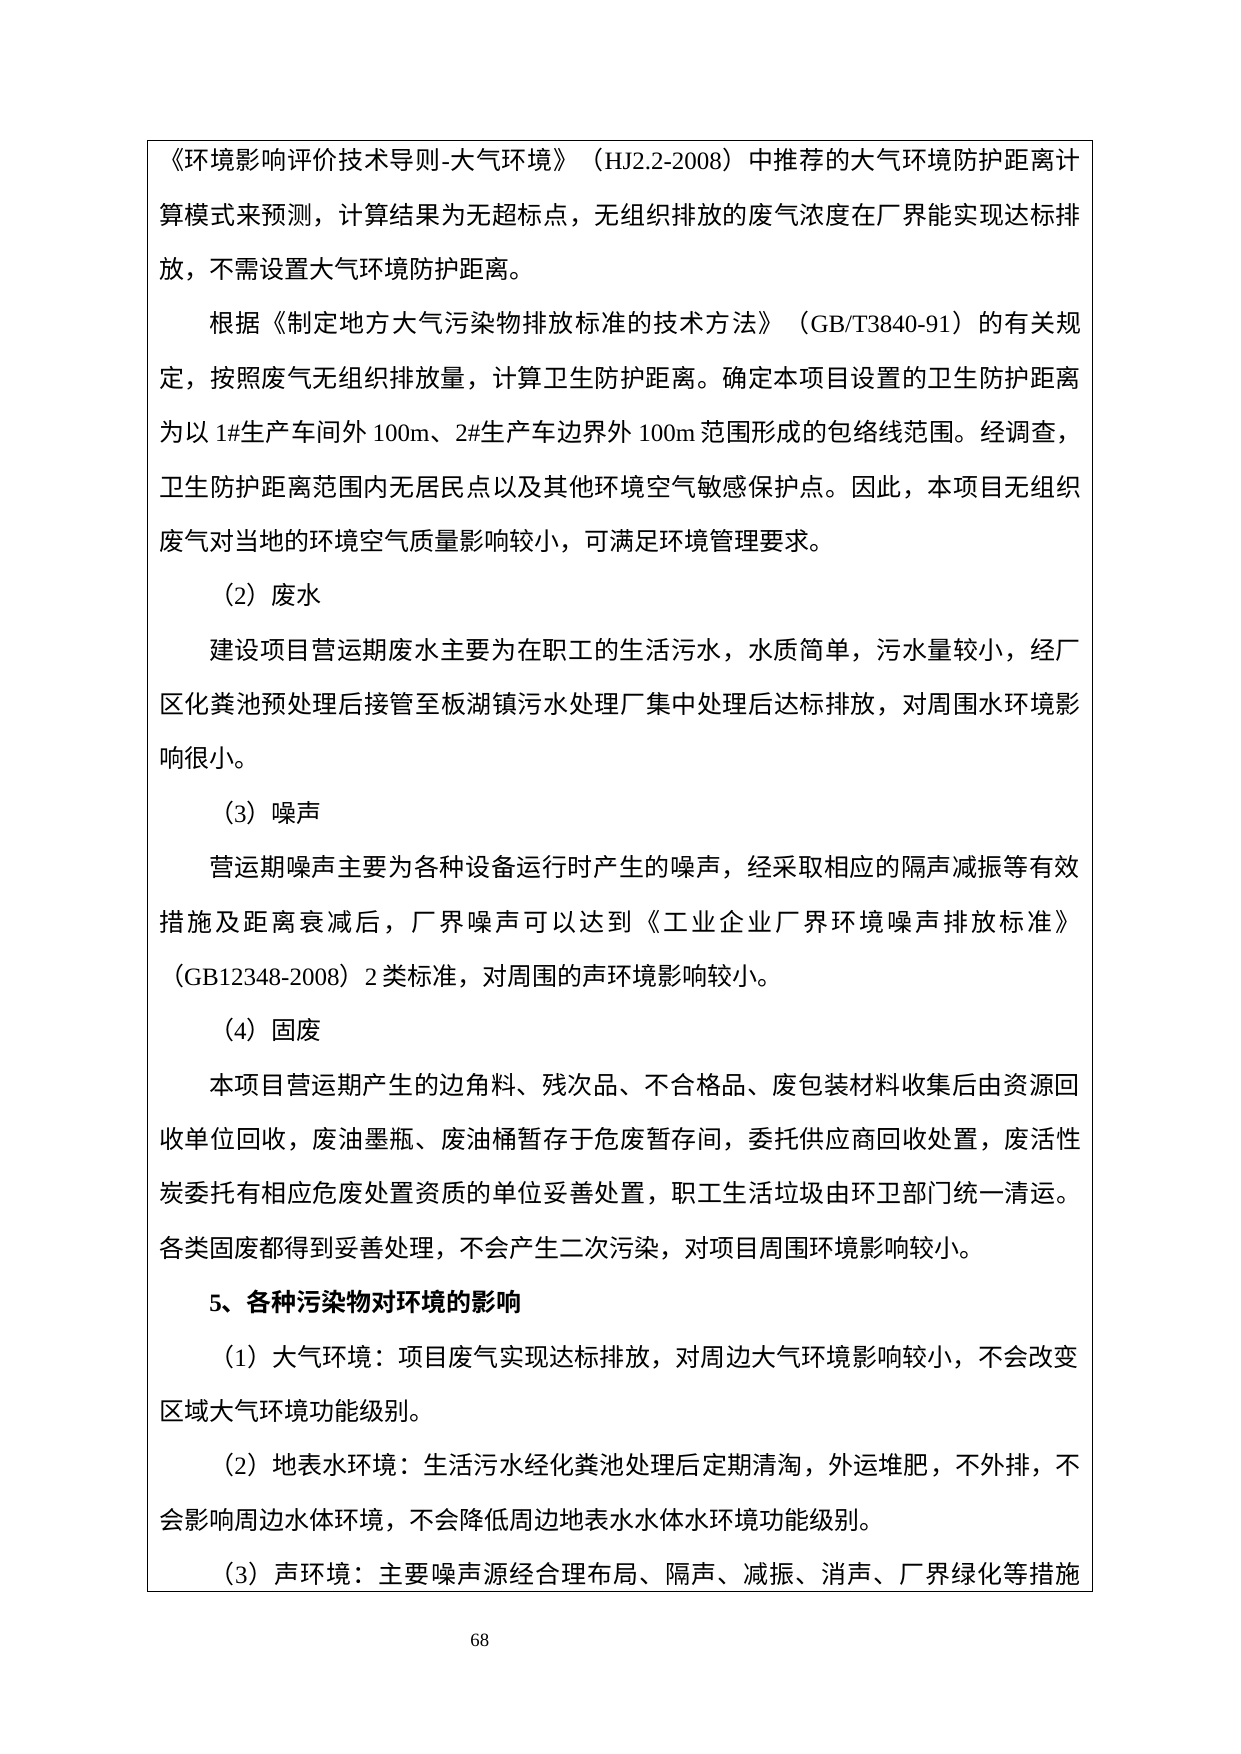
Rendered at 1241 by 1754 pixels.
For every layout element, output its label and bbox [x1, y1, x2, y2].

table_header [148, 141, 1092, 1591]
